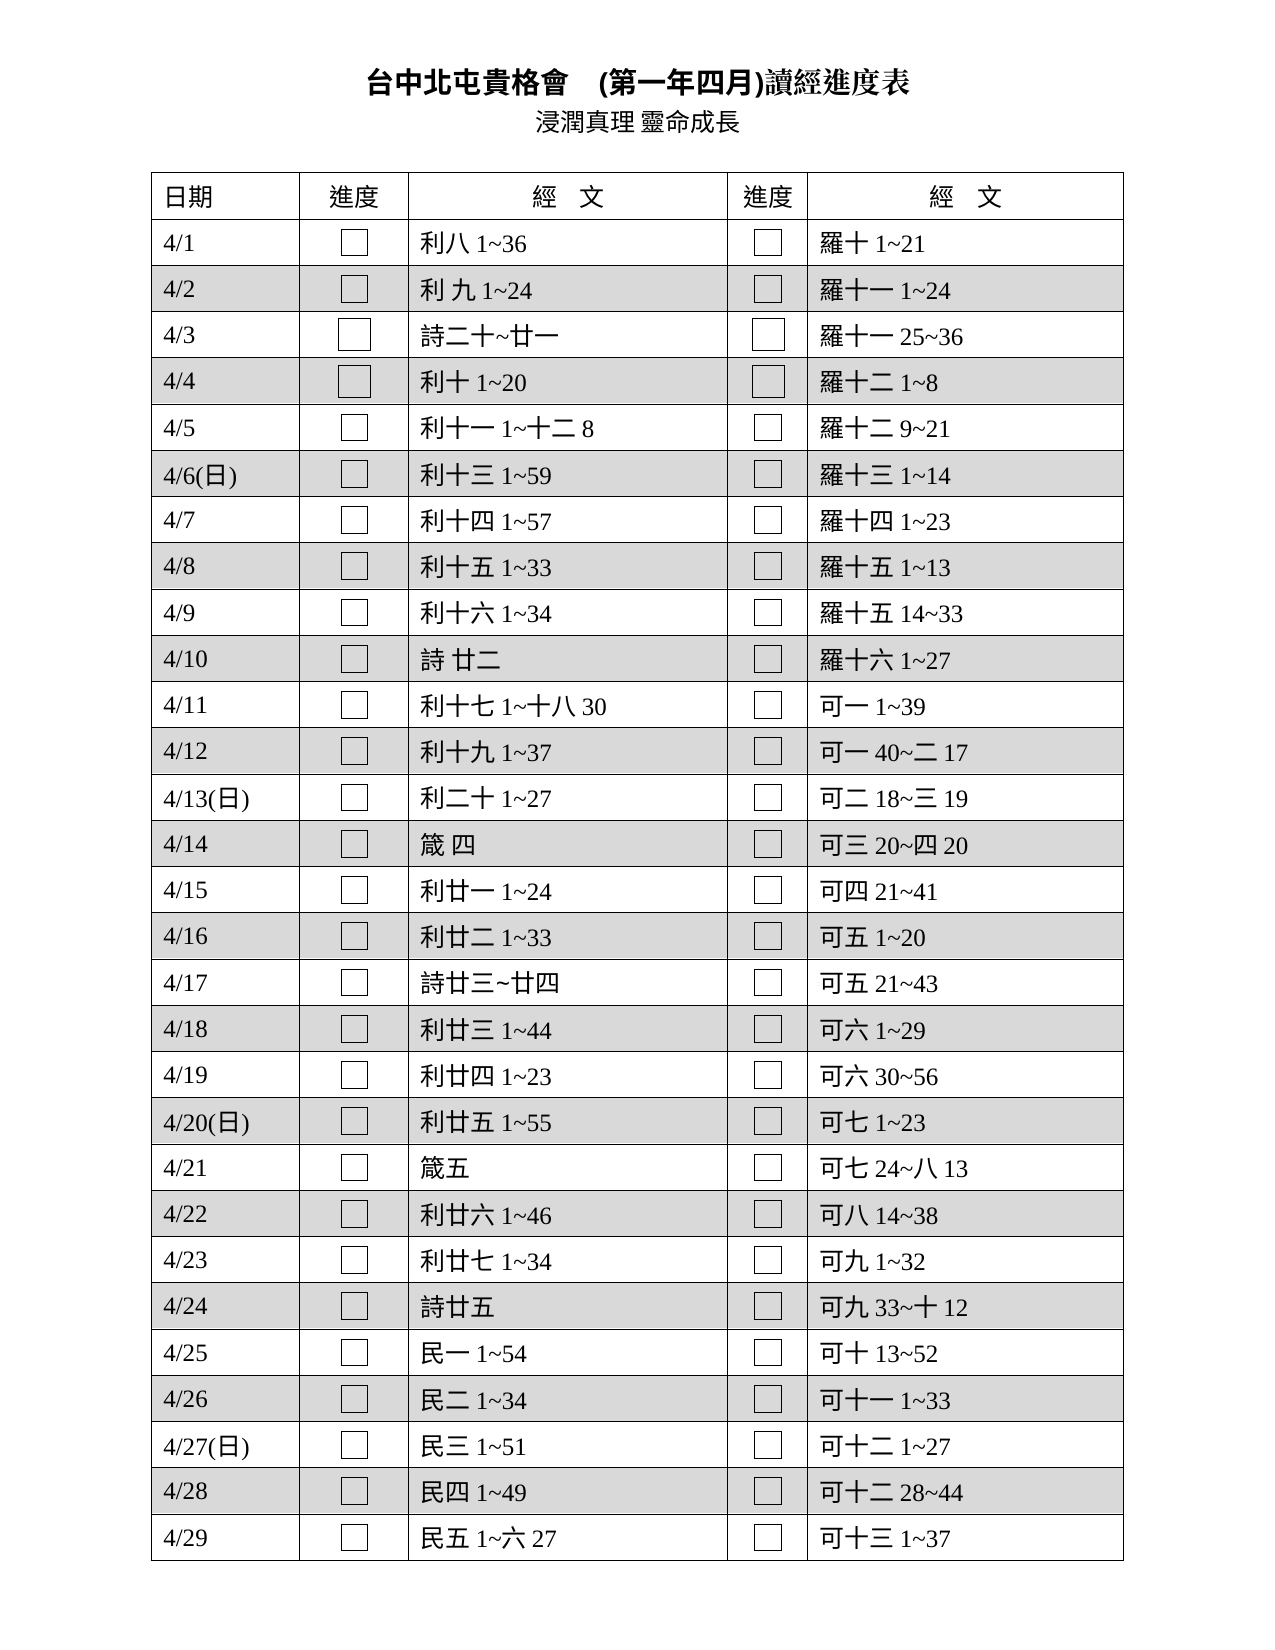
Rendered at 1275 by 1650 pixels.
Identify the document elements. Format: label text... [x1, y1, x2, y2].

table_cell 詩廿五 [409, 1283, 727, 1328]
table_cell 4/10 [152, 636, 299, 681]
table_cell 可七1~23 [808, 1098, 1123, 1143]
table_cell 利廿一1~24 [409, 867, 727, 912]
table_cell [300, 960, 408, 1005]
table_cell [300, 682, 408, 727]
table_cell 利十五1~33 [409, 543, 727, 588]
table_cell [300, 451, 408, 496]
table_header 進度 [300, 173, 408, 218]
table_cell [728, 266, 807, 311]
table_cell 4/2 [152, 266, 299, 311]
table_cell [300, 1283, 408, 1328]
table_cell 利 九1~24 [409, 266, 727, 311]
table_cell 利十三1~59 [409, 451, 727, 496]
table_cell [728, 405, 807, 450]
table_cell 可十二28~44 [808, 1468, 1123, 1513]
table_cell [300, 1330, 408, 1375]
table_cell 4/16 [152, 913, 299, 958]
table_cell 民三1~51 [409, 1422, 727, 1467]
table_cell 4/3 [152, 312, 299, 357]
table_cell [728, 543, 807, 588]
table_cell [728, 821, 807, 866]
table_cell [728, 1237, 807, 1282]
table_cell 利二十1~27 [409, 775, 727, 820]
table_cell 可五1~20 [808, 913, 1123, 958]
table_header 進度 [728, 173, 807, 218]
table_cell 4/9 [152, 590, 299, 635]
table_cell [728, 1468, 807, 1513]
table_cell 利十九1~37 [409, 728, 727, 773]
table_cell 利八1~36 [409, 220, 727, 265]
table_cell [300, 1191, 408, 1236]
table_cell 民一1~54 [409, 1330, 727, 1375]
table_cell [728, 1052, 807, 1097]
table_cell 利廿七1~34 [409, 1237, 727, 1282]
table_cell 利廿四1~23 [409, 1052, 727, 1097]
table_cell [300, 821, 408, 866]
table_cell 4/15 [152, 867, 299, 912]
table_cell 4/28 [152, 1468, 299, 1513]
table_cell 4/29 [152, 1515, 299, 1560]
table_cell [728, 1145, 807, 1190]
table_cell [728, 682, 807, 727]
table_cell 可四21~41 [808, 867, 1123, 912]
table_cell 4/18 [152, 1006, 299, 1051]
table_cell [728, 1515, 807, 1560]
table_cell [728, 1376, 807, 1421]
table_cell 4/20(日) [152, 1098, 299, 1143]
table_cell 可十三1~37 [808, 1515, 1123, 1560]
table_cell [300, 636, 408, 681]
table_cell 4/1 [152, 220, 299, 265]
table_cell [300, 913, 408, 958]
table_cell 4/26 [152, 1376, 299, 1421]
table_cell 4/7 [152, 497, 299, 542]
table_cell 利十一1~十二8 [409, 405, 727, 450]
table_header 經 文 [409, 173, 727, 218]
table_cell [728, 451, 807, 496]
table_cell 羅十二1~8 [808, 358, 1123, 403]
table_cell 詩廿三~廿四 [409, 960, 727, 1005]
table_cell 4/19 [152, 1052, 299, 1097]
table_cell [300, 1052, 408, 1097]
table_cell [728, 1422, 807, 1467]
table_cell 利十六1~34 [409, 590, 727, 635]
table_cell 可九33~十12 [808, 1283, 1123, 1328]
table_cell [728, 1191, 807, 1236]
table_cell 可十二1~27 [808, 1422, 1123, 1467]
table_cell 利廿五1~55 [409, 1098, 727, 1143]
table_cell [300, 405, 408, 450]
table_cell 4/8 [152, 543, 299, 588]
table_cell 4/12 [152, 728, 299, 773]
table_cell 4/11 [152, 682, 299, 727]
table_cell [300, 1515, 408, 1560]
text 台中北屯貴格會 (第一年四月)讀經進度表 [187, 60, 1087, 102]
table_cell [300, 590, 408, 635]
table_cell [728, 312, 807, 357]
table_cell [728, 1283, 807, 1328]
table_cell 4/27(日) [152, 1422, 299, 1467]
table_cell 4/6(日) [152, 451, 299, 496]
table_cell 可一1~39 [808, 682, 1123, 727]
table_cell 可五21~43 [808, 960, 1123, 1005]
table_cell 4/22 [152, 1191, 299, 1236]
table_cell [300, 1376, 408, 1421]
table_cell [728, 913, 807, 958]
table_cell 4/5 [152, 405, 299, 450]
table_cell [728, 1006, 807, 1051]
table_cell 4/17 [152, 960, 299, 1005]
table_cell 民二1~34 [409, 1376, 727, 1421]
table_cell [300, 266, 408, 311]
table_cell 利十四1~57 [409, 497, 727, 542]
table_cell 可八14~38 [808, 1191, 1123, 1236]
table_cell [300, 1422, 408, 1467]
table_cell 4/21 [152, 1145, 299, 1190]
table_header 日期 [152, 173, 299, 218]
table_cell 4/24 [152, 1283, 299, 1328]
table_cell [728, 636, 807, 681]
table_cell [300, 497, 408, 542]
table_cell [300, 775, 408, 820]
table_cell 可六30~56 [808, 1052, 1123, 1097]
table_cell 利廿二1~33 [409, 913, 727, 958]
table_cell [728, 775, 807, 820]
table_cell [300, 1145, 408, 1190]
table_cell [728, 590, 807, 635]
table_header 經 文 [808, 173, 1123, 218]
table_cell 可三20~四20 [808, 821, 1123, 866]
table_cell 利廿六1~46 [409, 1191, 727, 1236]
table_cell 可九1~32 [808, 1237, 1123, 1282]
table_cell 民四1~49 [409, 1468, 727, 1513]
table_cell [300, 867, 408, 912]
table_cell 羅十一1~24 [808, 266, 1123, 311]
table_cell 羅十三1~14 [808, 451, 1123, 496]
table_cell 羅十六1~27 [808, 636, 1123, 681]
table_cell [728, 867, 807, 912]
table_cell 可一40~二17 [808, 728, 1123, 773]
table_cell 羅十一25~36 [808, 312, 1123, 357]
table_cell [728, 960, 807, 1005]
table_cell 詩二十~廿一 [409, 312, 727, 357]
table_cell 利十1~20 [409, 358, 727, 403]
table_cell 民五1~六27 [409, 1515, 727, 1560]
table_cell 4/23 [152, 1237, 299, 1282]
table_cell [728, 1330, 807, 1375]
table_cell [300, 220, 408, 265]
table_cell 羅十五1~13 [808, 543, 1123, 588]
table_cell [300, 728, 408, 773]
table_cell 羅十1~21 [808, 220, 1123, 265]
table_cell 可十13~52 [808, 1330, 1123, 1375]
table_cell 可七24~八13 [808, 1145, 1123, 1190]
table_cell 羅十五14~33 [808, 590, 1123, 635]
table_cell 4/13(日) [152, 775, 299, 820]
table_cell 箴五 [409, 1145, 727, 1190]
table_cell [300, 543, 408, 588]
table_cell [300, 358, 408, 403]
table_cell 4/4 [152, 358, 299, 403]
text 浸潤真理 靈命成長 [187, 102, 1087, 139]
table_cell 羅十二9~21 [808, 405, 1123, 450]
table_cell 可二18~三19 [808, 775, 1123, 820]
table_cell [728, 220, 807, 265]
table_cell [300, 1237, 408, 1282]
table_cell 利十七1~十八30 [409, 682, 727, 727]
table_cell 利廿三1~44 [409, 1006, 727, 1051]
table_cell [300, 1468, 408, 1513]
table_cell 可十一1~33 [808, 1376, 1123, 1421]
table_cell [728, 728, 807, 773]
table_cell [300, 1006, 408, 1051]
table_cell 箴 四 [409, 821, 727, 866]
table_cell [300, 312, 408, 357]
table_cell [728, 497, 807, 542]
table_cell [728, 358, 807, 403]
table_cell 詩 廿二 [409, 636, 727, 681]
table_cell 羅十四1~23 [808, 497, 1123, 542]
table_cell [728, 1098, 807, 1143]
table_cell [300, 1098, 408, 1143]
table_cell 可六1~29 [808, 1006, 1123, 1051]
table_cell 4/14 [152, 821, 299, 866]
table_cell 4/25 [152, 1330, 299, 1375]
